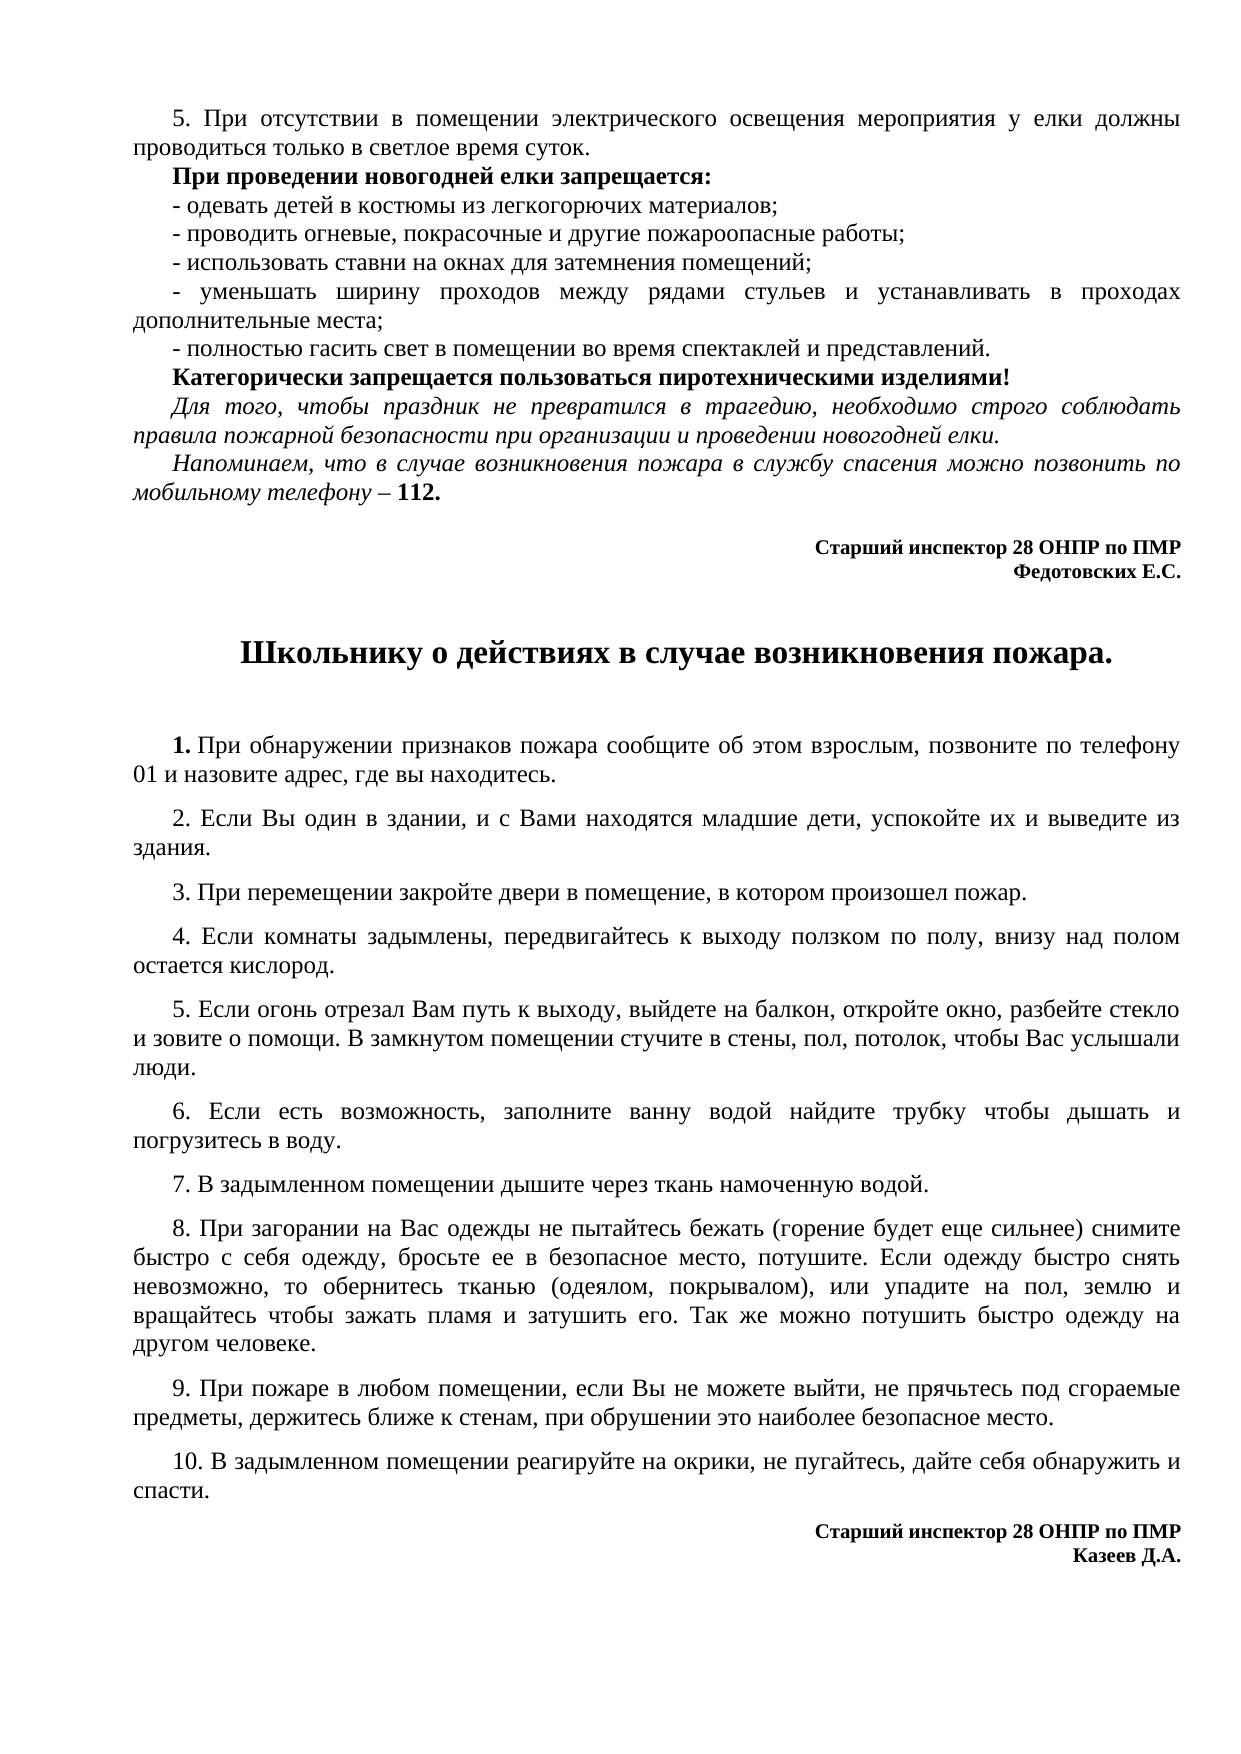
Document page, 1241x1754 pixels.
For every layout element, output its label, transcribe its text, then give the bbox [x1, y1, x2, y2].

text - использовать ставни на окнах для затемнения помещений; [133, 247, 1181, 276]
text 6. Если есть возможность, заполните ванну водой найдите трубку чтобы дышать и погрузитесь в воду. [133, 1096, 1181, 1153]
text 10. В задымленном помещении реагируйте на окрики, не пугайтесь, дайте себя обнаружить и спасти. [133, 1446, 1181, 1503]
text Напоминаем, что в случае возникновения пожара в службу спасения можно позвонить по мобильному телефону – 112. [133, 448, 1181, 506]
text 5. При отсутствии в помещении электрического освещения мероприятия у елки должны проводиться только в светлое время суток. [133, 103, 1181, 161]
text Федотовских Е.С. [133, 559, 1181, 583]
text 7. В задымленном помещении дышите через ткань намоченную водой. [133, 1169, 1181, 1198]
text Школьнику о действиях в случае возникновения пожара. [133, 632, 1181, 670]
text 5. Если огонь отрезал Вам путь к выходу, выйдете на балкон, откройте окно, разбейте стекло и зовите о помощи. В замкнутом помещении стучите в стены, пол, потолок, чтобы Вас услышали люди. [133, 994, 1181, 1080]
text - полностью гасить свет в помещении во время спектаклей и представлений. [133, 333, 1181, 362]
text Старший инспектор 28 ОНПР по ПМР [133, 1519, 1181, 1543]
text Категорически запрещается пользоваться пиротехническими изделиями! [133, 362, 1181, 391]
text Казеев Д.А. [133, 1543, 1181, 1567]
text 1. При обнаружении признаков пожара сообщите об этом взрослым, позвоните по телефону 01 и назовите адрес, где вы находитесь. [133, 730, 1181, 788]
text При проведении новогодней елки запрещается: [133, 161, 1181, 190]
text 3. При перемещении закройте двери в помещение, в котором произошел пожар. [133, 877, 1181, 905]
text Для того, чтобы праздник не превратился в трагедию, необходимо строго соблюдать правила пожарной безопасности при организации и проведении новогодней елки. [133, 391, 1181, 448]
text - одевать детей в костюмы из легкогорючих материалов; [133, 190, 1181, 218]
text 4. Если комнаты задымлены, передвигайтесь к выходу ползком по полу, внизу над полом остается кислород. [133, 921, 1181, 978]
text 9. При пожаре в любом помещении, если Вы не можете выйти, не прячьтесь под сгораемые предметы, держитесь ближе к стенам, при обрушении это наиболее безопасное место. [133, 1373, 1181, 1430]
text Старший инспектор 28 ОНПР по ПМР [133, 535, 1181, 559]
text - проводить огневые, покрасочные и другие пожароопасные работы; [133, 218, 1181, 247]
text 8. При загорании на Вас одежды не пытайтесь бежать (горение будет еще сильнее) снимите быстро с себя одежду, бросьте ее в безопасное место, потушите. Если одежду быстро снять невозможно, то обернитесь тканью (одеялом, покрывалом), или упадите на пол, землю и вращайтесь чтобы зажать пламя и затушить его. Так же можно потушить быстро одежду на другом человеке. [133, 1213, 1181, 1357]
text - уменьшать ширину проходов между рядами стульев и устанавливать в проходах дополнительные места; [133, 276, 1181, 333]
text 2. Если Вы один в здании, и с Вами находятся младшие дети, успокойте их и выведите из здания. [133, 803, 1181, 861]
